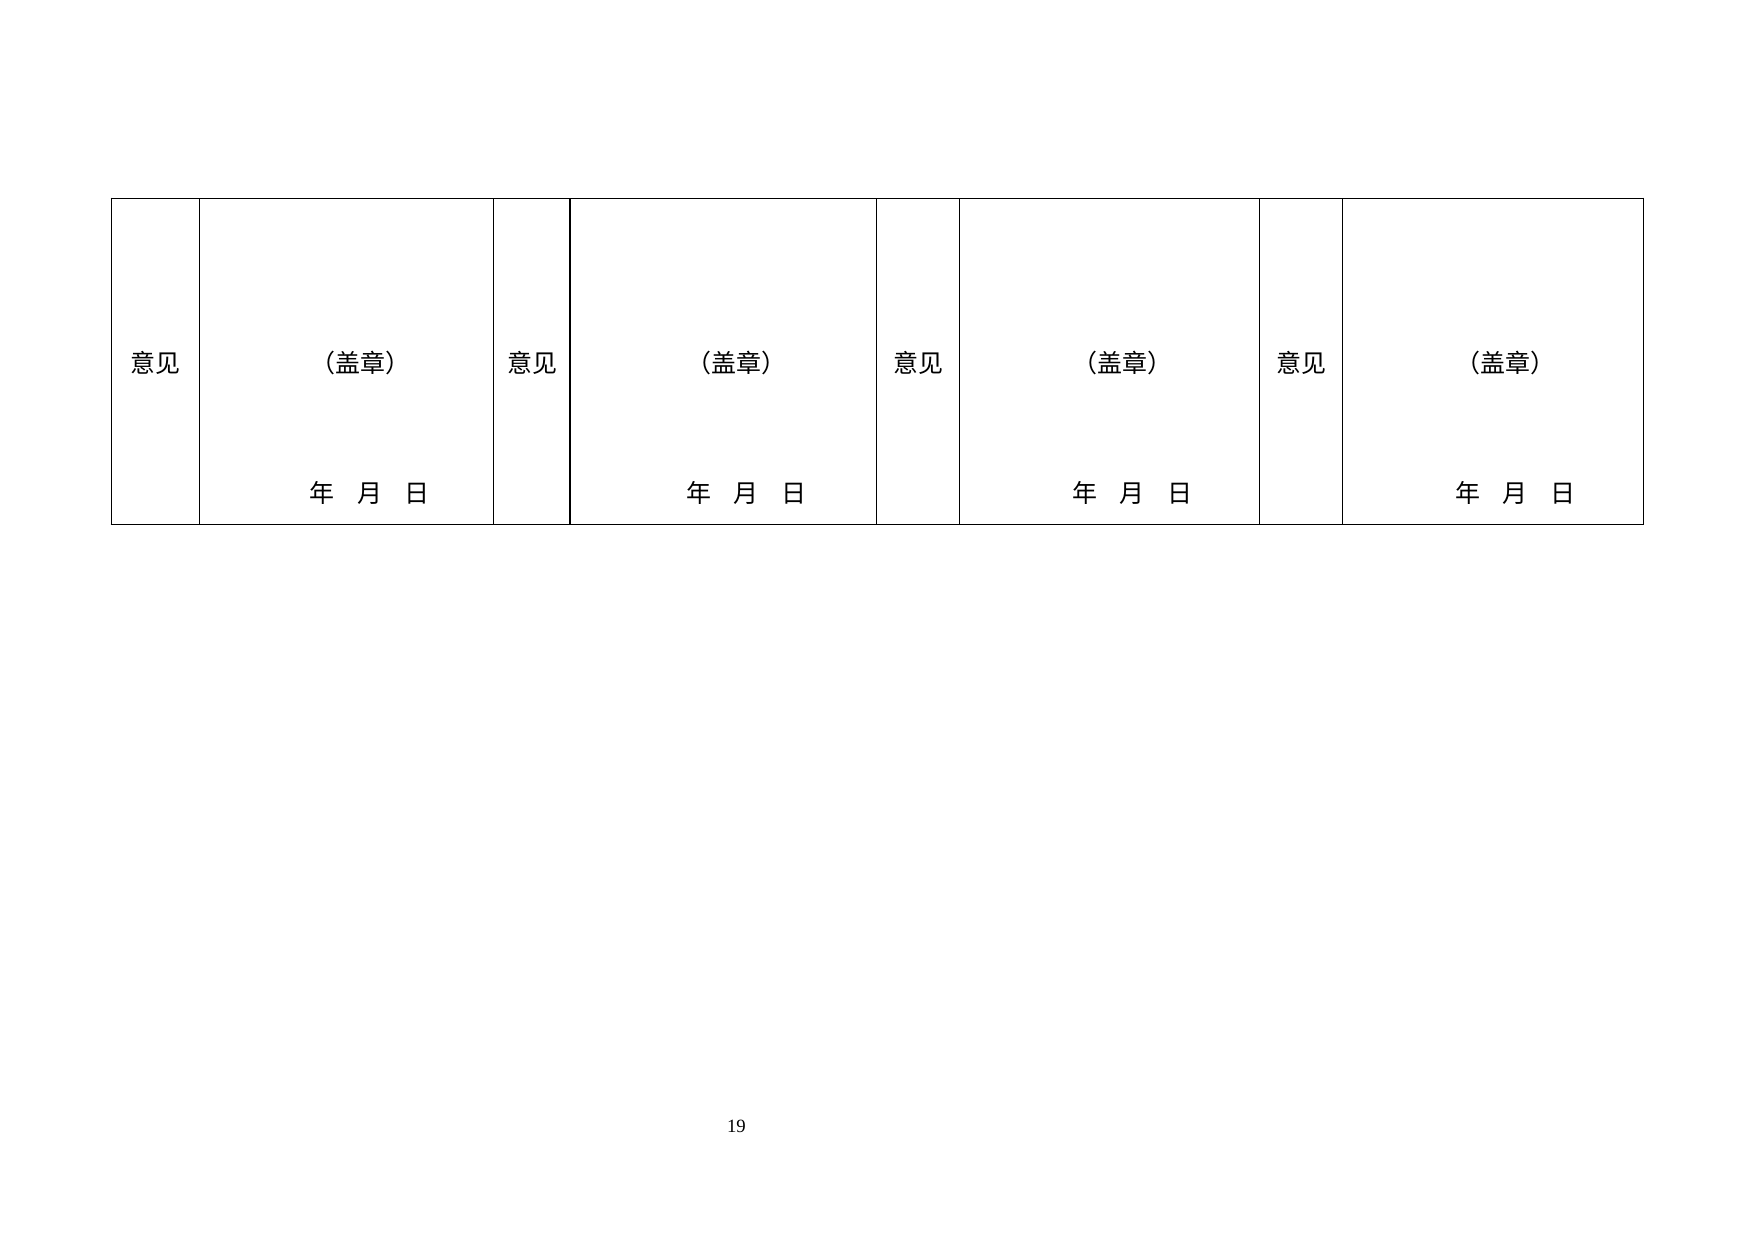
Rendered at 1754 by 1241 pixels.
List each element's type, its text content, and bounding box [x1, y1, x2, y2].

table_cell （盖章） 年 月 日 [571, 199, 876, 524]
table_cell （盖章） 年 月 日 [1343, 199, 1643, 524]
table_cell 市财 政局 审核 意见 [1260, 199, 1342, 524]
table_cell 市 残联审核意见 [877, 199, 959, 524]
table_cell 县级 残联 审核 意见 [112, 199, 199, 524]
table_cell （盖章） 年 月 日 [200, 199, 493, 524]
table_cell 县级 财政 部门 意见 [494, 199, 569, 524]
table_cell （盖章） 年 月 日 [960, 199, 1259, 524]
